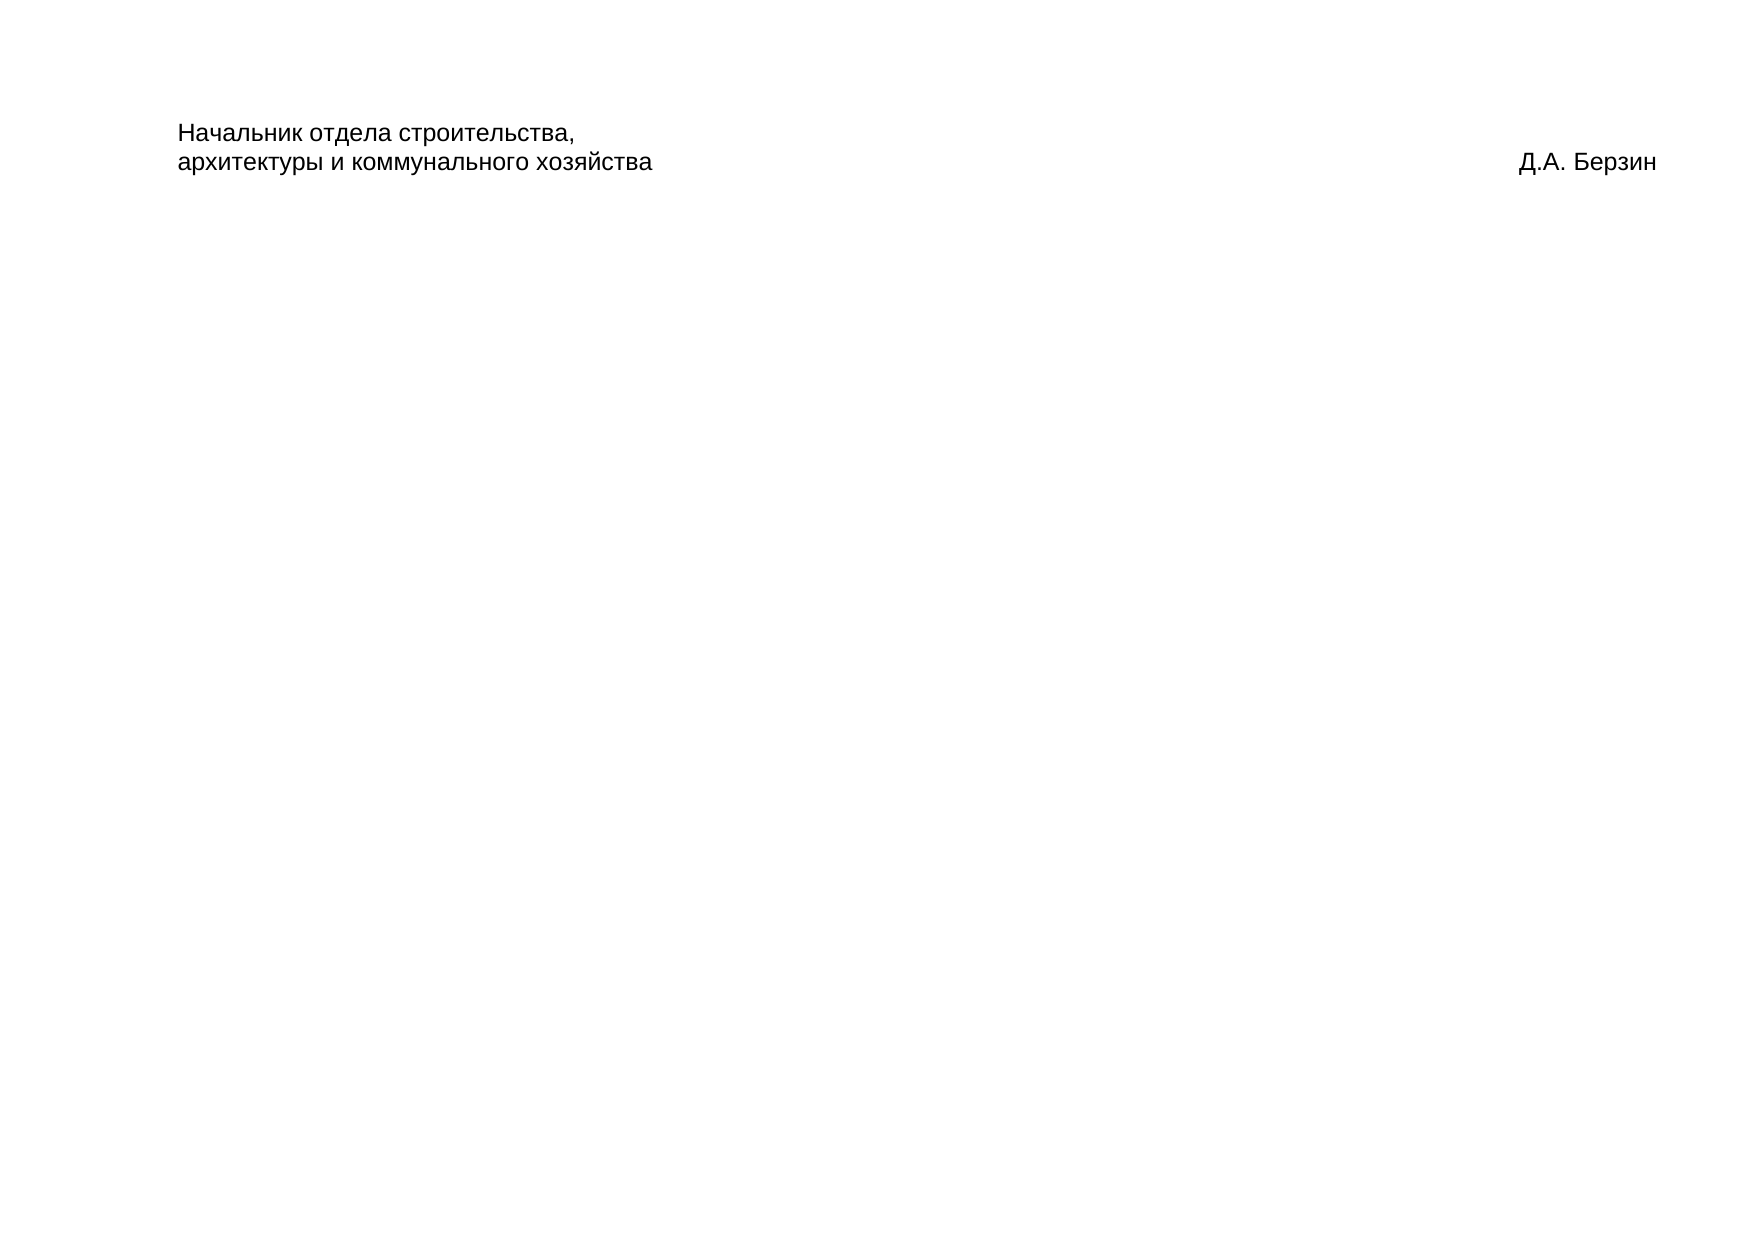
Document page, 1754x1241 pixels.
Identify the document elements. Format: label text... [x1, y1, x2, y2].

text Начальник отдела строительства, [177, 118, 1665, 147]
text архитектуры и коммунального хозяйства Д.А. Берзин [177, 147, 1665, 176]
